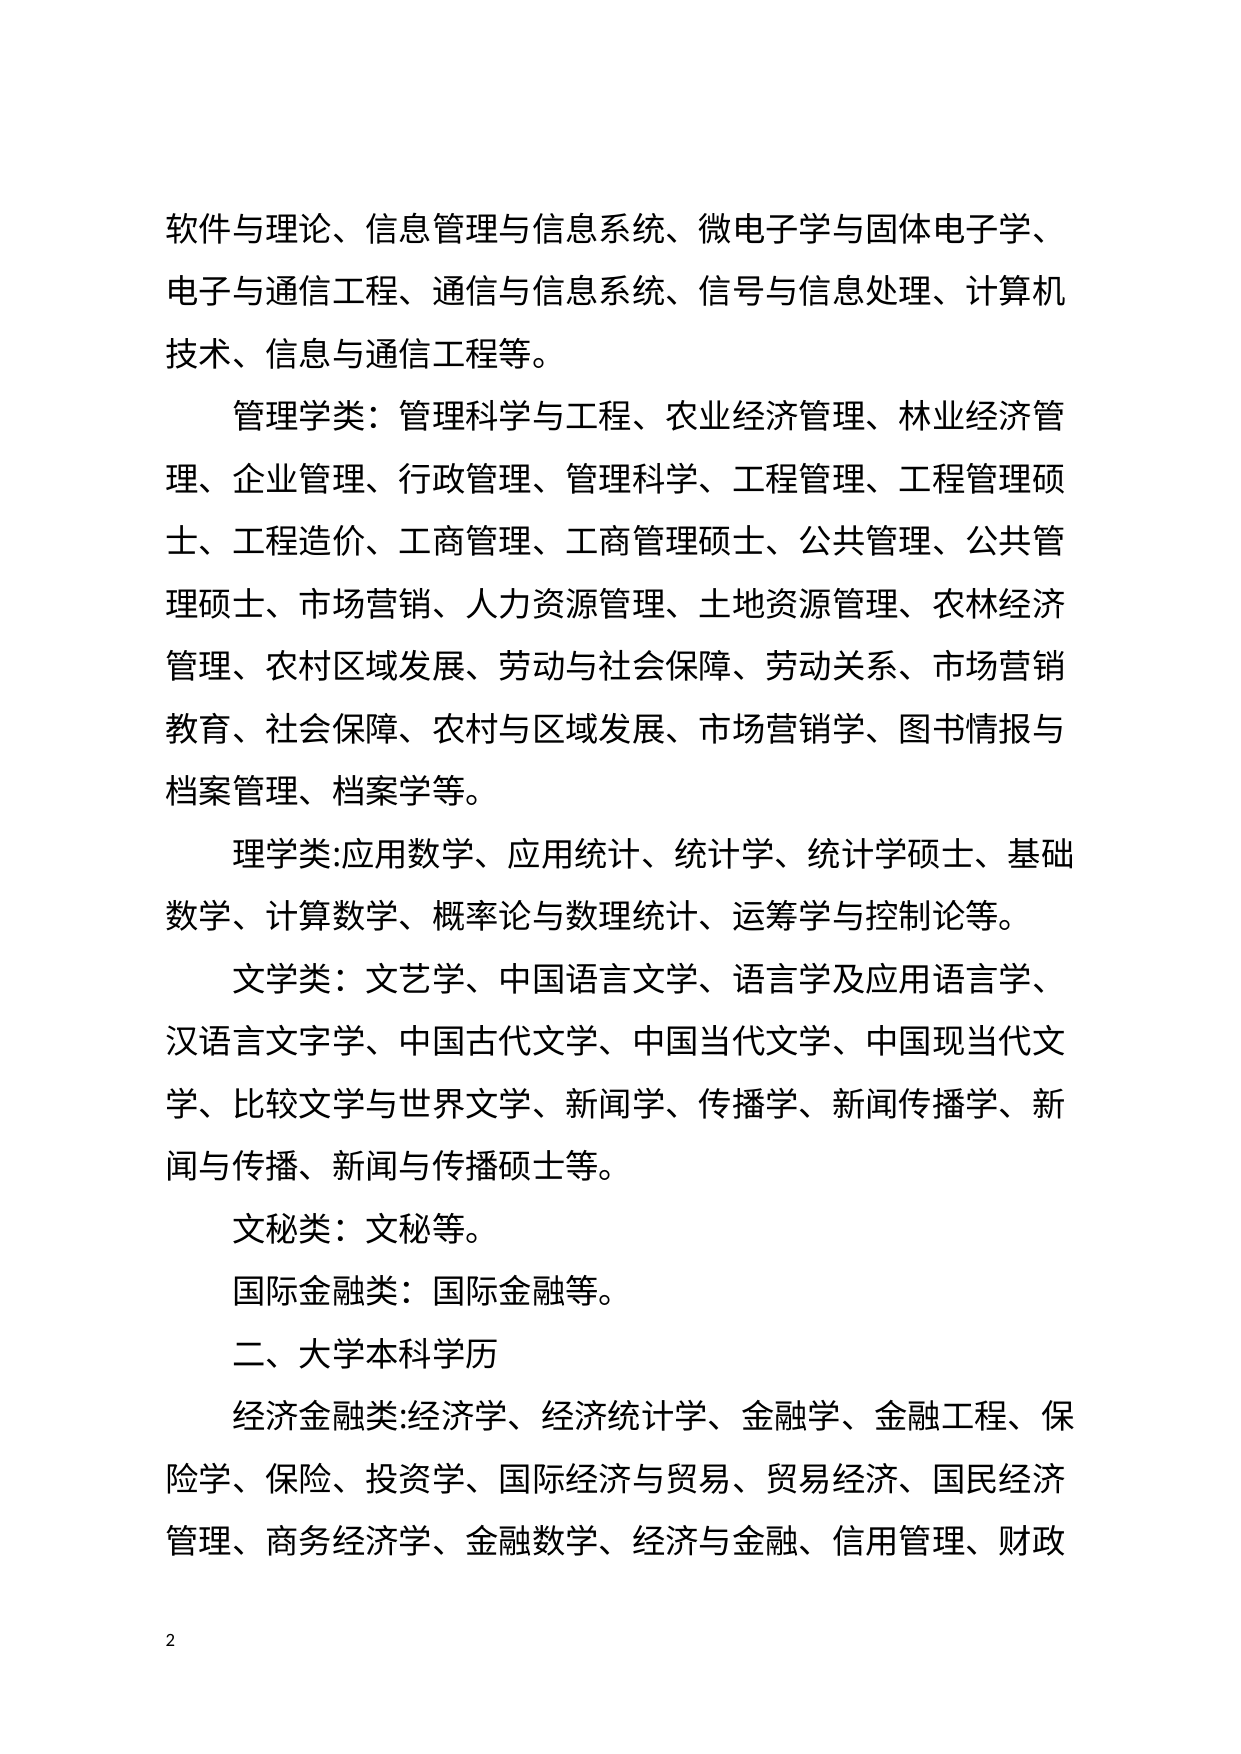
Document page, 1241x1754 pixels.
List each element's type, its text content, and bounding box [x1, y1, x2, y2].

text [165, 195, 1087, 383]
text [165, 1383, 1087, 1570]
text 理学类:应用数学、应用统计、统计学、统计学硕士、基础数学、计算数学、概率论与数理统计、运筹学与控制论等。 [165, 820, 1087, 945]
text 文学类：文艺学、中国语言文学、语言学及应用语言学、汉语言文字学、中国古代文学、中国当代文学、中国现当代文学、比较文学与世界文学、新闻学、传播学、新闻传播学、新闻与传播、新闻与传播硕士等。 [165, 945, 1087, 1195]
text 文秘类：文秘等。 [165, 1195, 1087, 1258]
text 二、大学本科学历 [165, 1320, 1087, 1383]
text 国际金融类：国际金融等。 [165, 1258, 1087, 1320]
text 管理学类：管理科学与工程、农业经济管理、林业经济管理、企业管理、行政管理、管理科学、工程管理、工程管理硕士、工程造价、工商管理、工商管理硕士、公共管理、公共管理硕士、市场营销、人力资源管理、土地资源管理、农林经济管理、农村区域发展、劳动与社会保障、劳动关系、市场营销教育、社会保障、农村与区域发展、市场营销学、图书情报与档案管理、档案学等。 [165, 383, 1087, 820]
